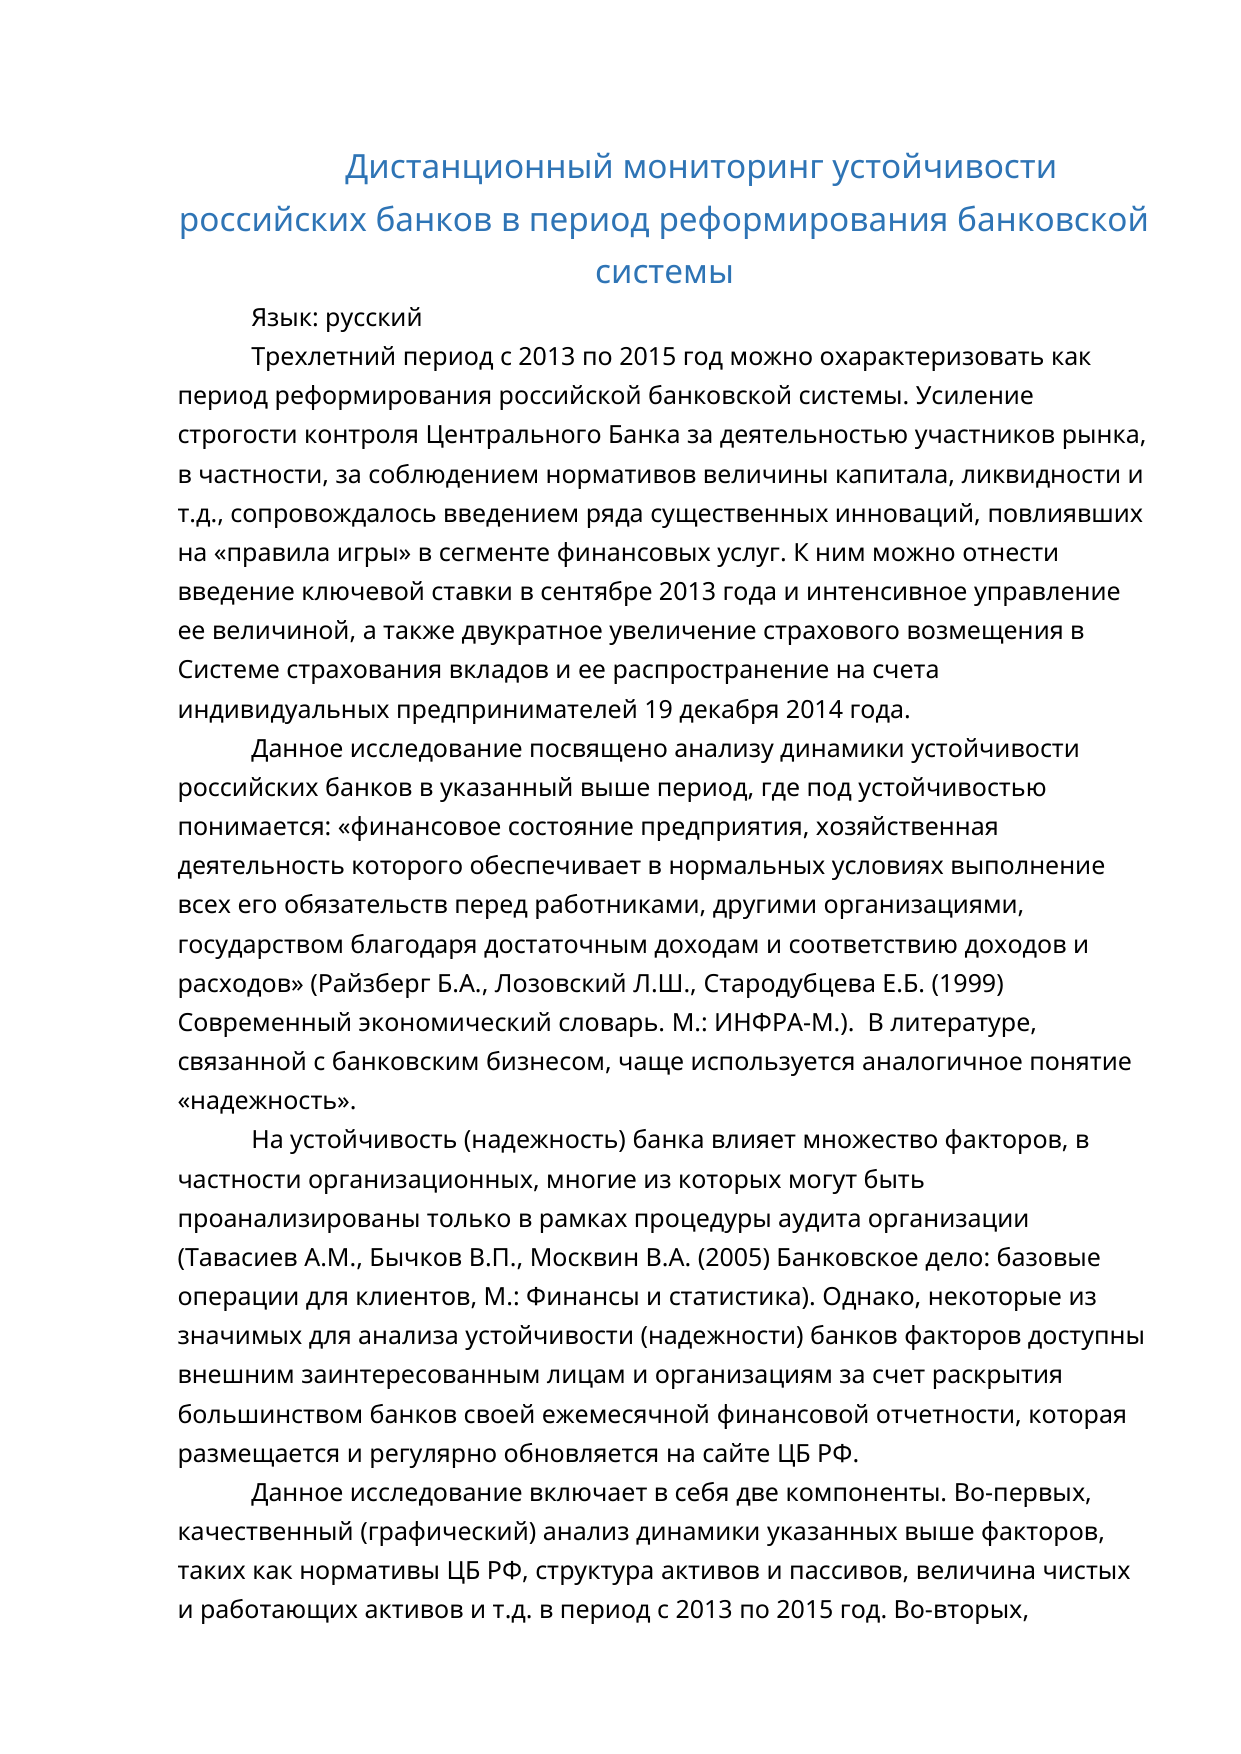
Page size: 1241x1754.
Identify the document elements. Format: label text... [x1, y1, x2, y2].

text Трехлетний период с 2013 по 2015 год можно охарактеризовать как период реформирования российской банковской системы. Усиление строгости контроля Центрального Банка за деятельностью участников рынка, в частности, за соблюдением нормативов величины капитала, ликвидности и т.д., сопровождалось введением ряда существенных инноваций, повлиявших на «правила игры» в сегменте финансовых услуг. К ним можно отнести введение ключевой ставки в сентябре 2013 года и интенсивное управление ее величиной, а также двукратное увеличение страхового возмещения в Системе страхования вкладов и ее распространение на счета индивидуальных предпринимателей 19 декабря 2014 года. [177, 339, 1152, 725]
subtitle Дистанционный мониторинг устойчивости российских банков в период реформирования банковской системы [177, 143, 1152, 293]
text Данное исследование посвящено анализу динамики устойчивости российских банков в указанный выше период, где под устойчивостью понимается: «финансовое состояние предприятия, хозяйственная деятельность которого обеспечивает в нормальных условиях выполнение всех его обязательств перед работниками, другими организациями, государством благодаря достаточным доходам и соответствию доходов и расходов» (Райзберг Б.А., Лозовский Л.Ш., Стародубцева Е.Б. (1999) Современный экономический словарь. М.: ИНФРА-М.). В литературе, связанной с банковским бизнесом, чаще используется аналогичное понятие «надежность». [177, 731, 1152, 1117]
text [177, 1475, 1152, 1626]
text На устойчивость (надежность) банка влияет множество факторов, в частности организационных, многие из которых могут быть проанализированы только в рамках процедуры аудита организации (Тавасиев А.М., Бычков В.П., Москвин В.А. (2005) Банковское дело: базовые операции для клиентов, М.: Финансы и статистика). Однако, некоторые из значимых для анализа устойчивости (надежности) банков факторов доступны внешним заинтересованным лицам и организациям за счет раскрытия большинством банков своей ежемесячной финансовой отчетности, которая размещается и регулярно обновляется на сайте ЦБ РФ. [177, 1122, 1152, 1469]
text Язык: русский [177, 300, 1152, 334]
